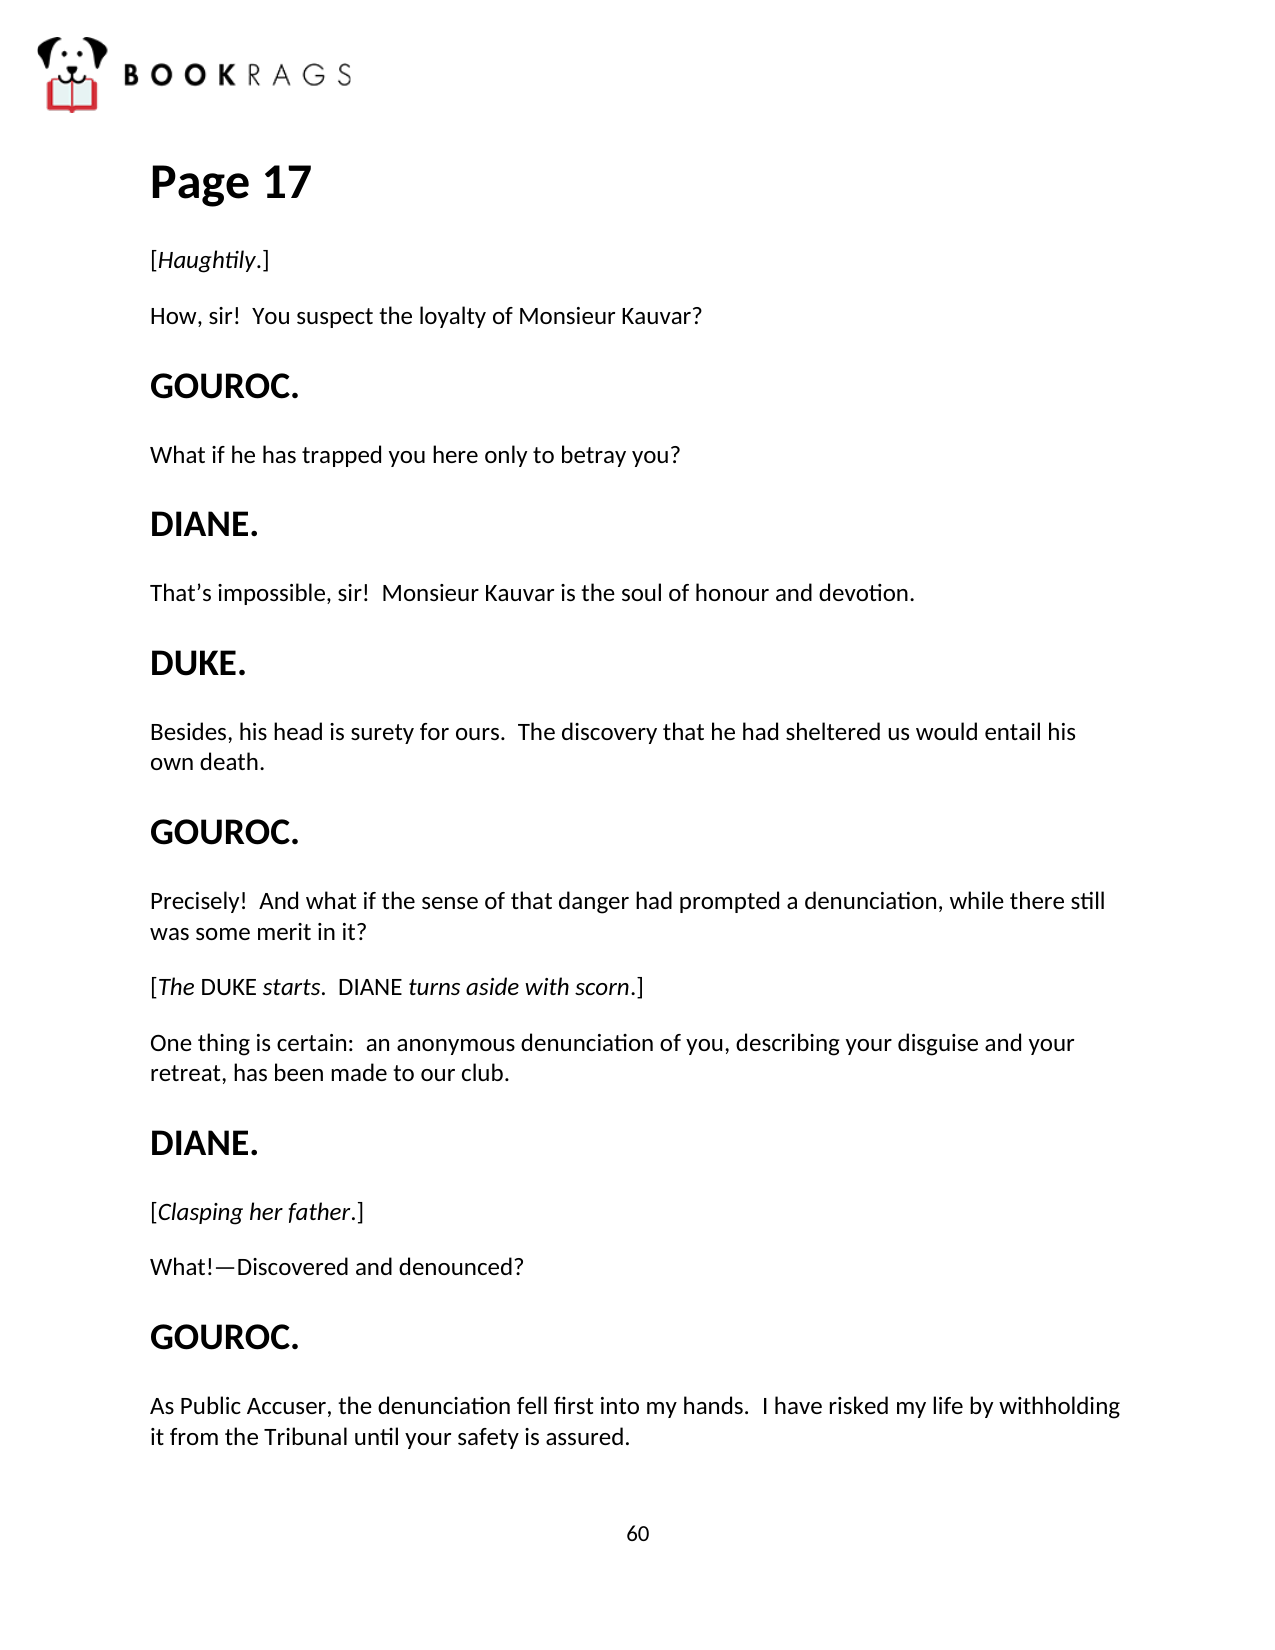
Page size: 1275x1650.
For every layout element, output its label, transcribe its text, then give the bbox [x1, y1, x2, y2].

text [The DUKE starts. DIANE turns aside with scorn.] [150, 971, 1125, 1002]
text DIANE. [150, 500, 1125, 546]
text That’s impossible, sir! Monsieur Kauvar is the soul of honour and devotion. [150, 577, 1125, 608]
text [Clasping her father.] [150, 1196, 1125, 1226]
picture [37, 37, 351, 113]
text What!—­Discovered and denounced? [150, 1251, 1125, 1282]
text What if he has trapped you here only to betray you? [150, 439, 1125, 469]
text One thing is certain: an anonymous denunciation of you, describing your disguise and your retreat, has been made to our club. [150, 1027, 1125, 1088]
text [Haughtily.] [150, 244, 1125, 275]
text Besides, his head is surety for ours. The discovery that he had sheltered us would entail his own death. [150, 716, 1125, 777]
text How, sir! You suspect the loyalty of Monsieur Kauvar? [150, 300, 1125, 331]
text DUKE. [150, 639, 1125, 685]
text As Public Accuser, the denunciation fell first into my hands. I have risked my life by withholding it from the Tribunal until your safety is assured. [150, 1390, 1125, 1451]
text DIANE. [150, 1119, 1125, 1165]
text GOUROC. [150, 1313, 1125, 1359]
text GOUROC. [150, 362, 1125, 408]
text Page 17 [150, 150, 1125, 211]
text GOUROC. [150, 808, 1125, 854]
text Precisely! And what if the sense of that danger had prompted a denunciation, while there still was some merit in it? [150, 885, 1125, 946]
